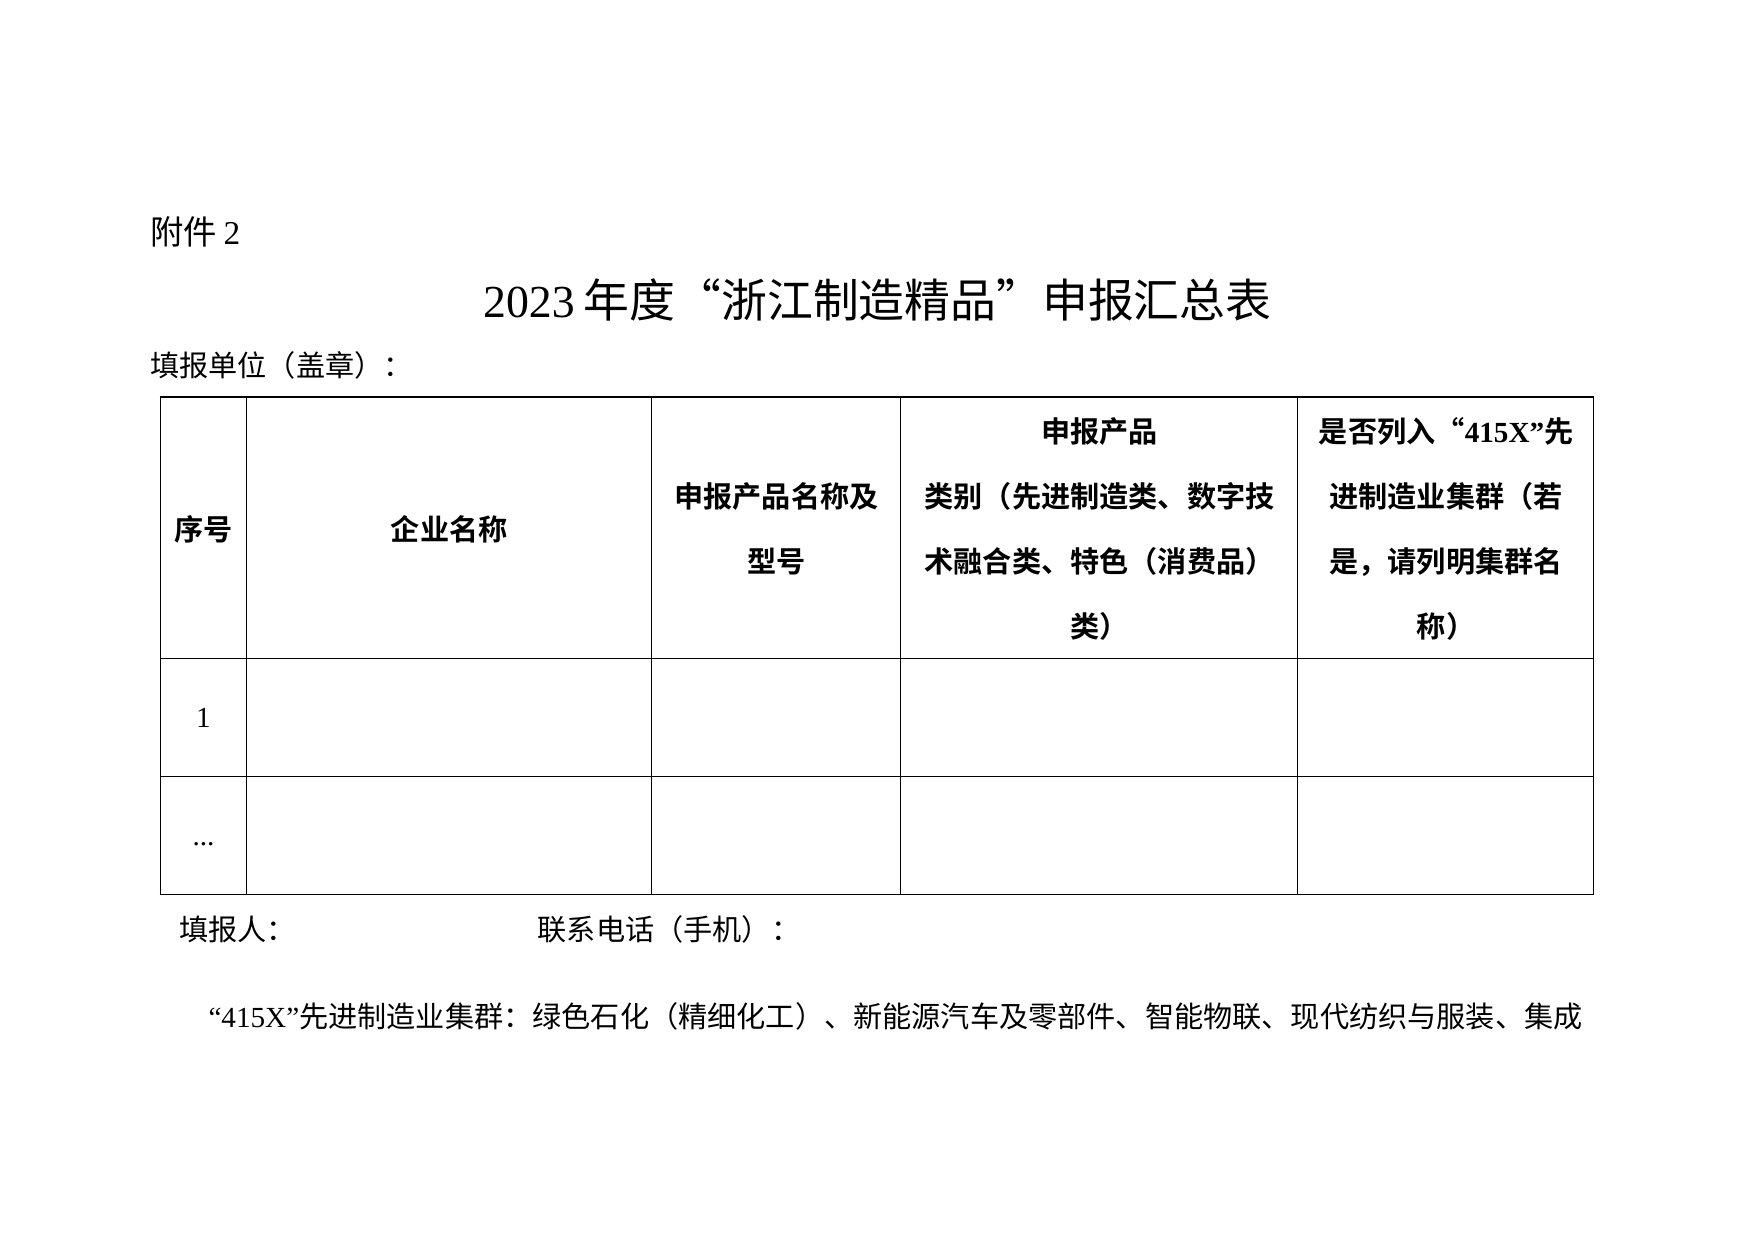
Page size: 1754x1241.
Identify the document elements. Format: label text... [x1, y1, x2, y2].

table_cell [1298, 659, 1593, 776]
table_cell [901, 777, 1297, 894]
table_cell [652, 659, 900, 776]
table_header 序号 [161, 398, 246, 657]
table_header 企业名称 [247, 398, 651, 657]
table_cell [247, 659, 651, 776]
table_cell [1298, 777, 1593, 894]
text 填报单位（盖章）： [150, 331, 1604, 396]
table_cell ... [161, 777, 246, 894]
text 附件2 [150, 198, 1604, 263]
table_header 是否列入“415X”先进制造业集群（若是，请列明集群名称） [1298, 398, 1593, 657]
text 填报人： 联系电话（手机）： [150, 895, 1604, 960]
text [150, 993, 1604, 1036]
table_cell [247, 777, 651, 894]
table_header 申报产品 类别（先进制造类、数字技术融合类、特色（消费品）类） [901, 398, 1297, 657]
table_cell [652, 777, 900, 894]
table_header 申报产品名称及型号 [652, 398, 900, 657]
text 2023年度“浙江制造精品”申报汇总表 [150, 263, 1604, 331]
table_cell 1 [161, 659, 246, 776]
table_cell [901, 659, 1297, 776]
